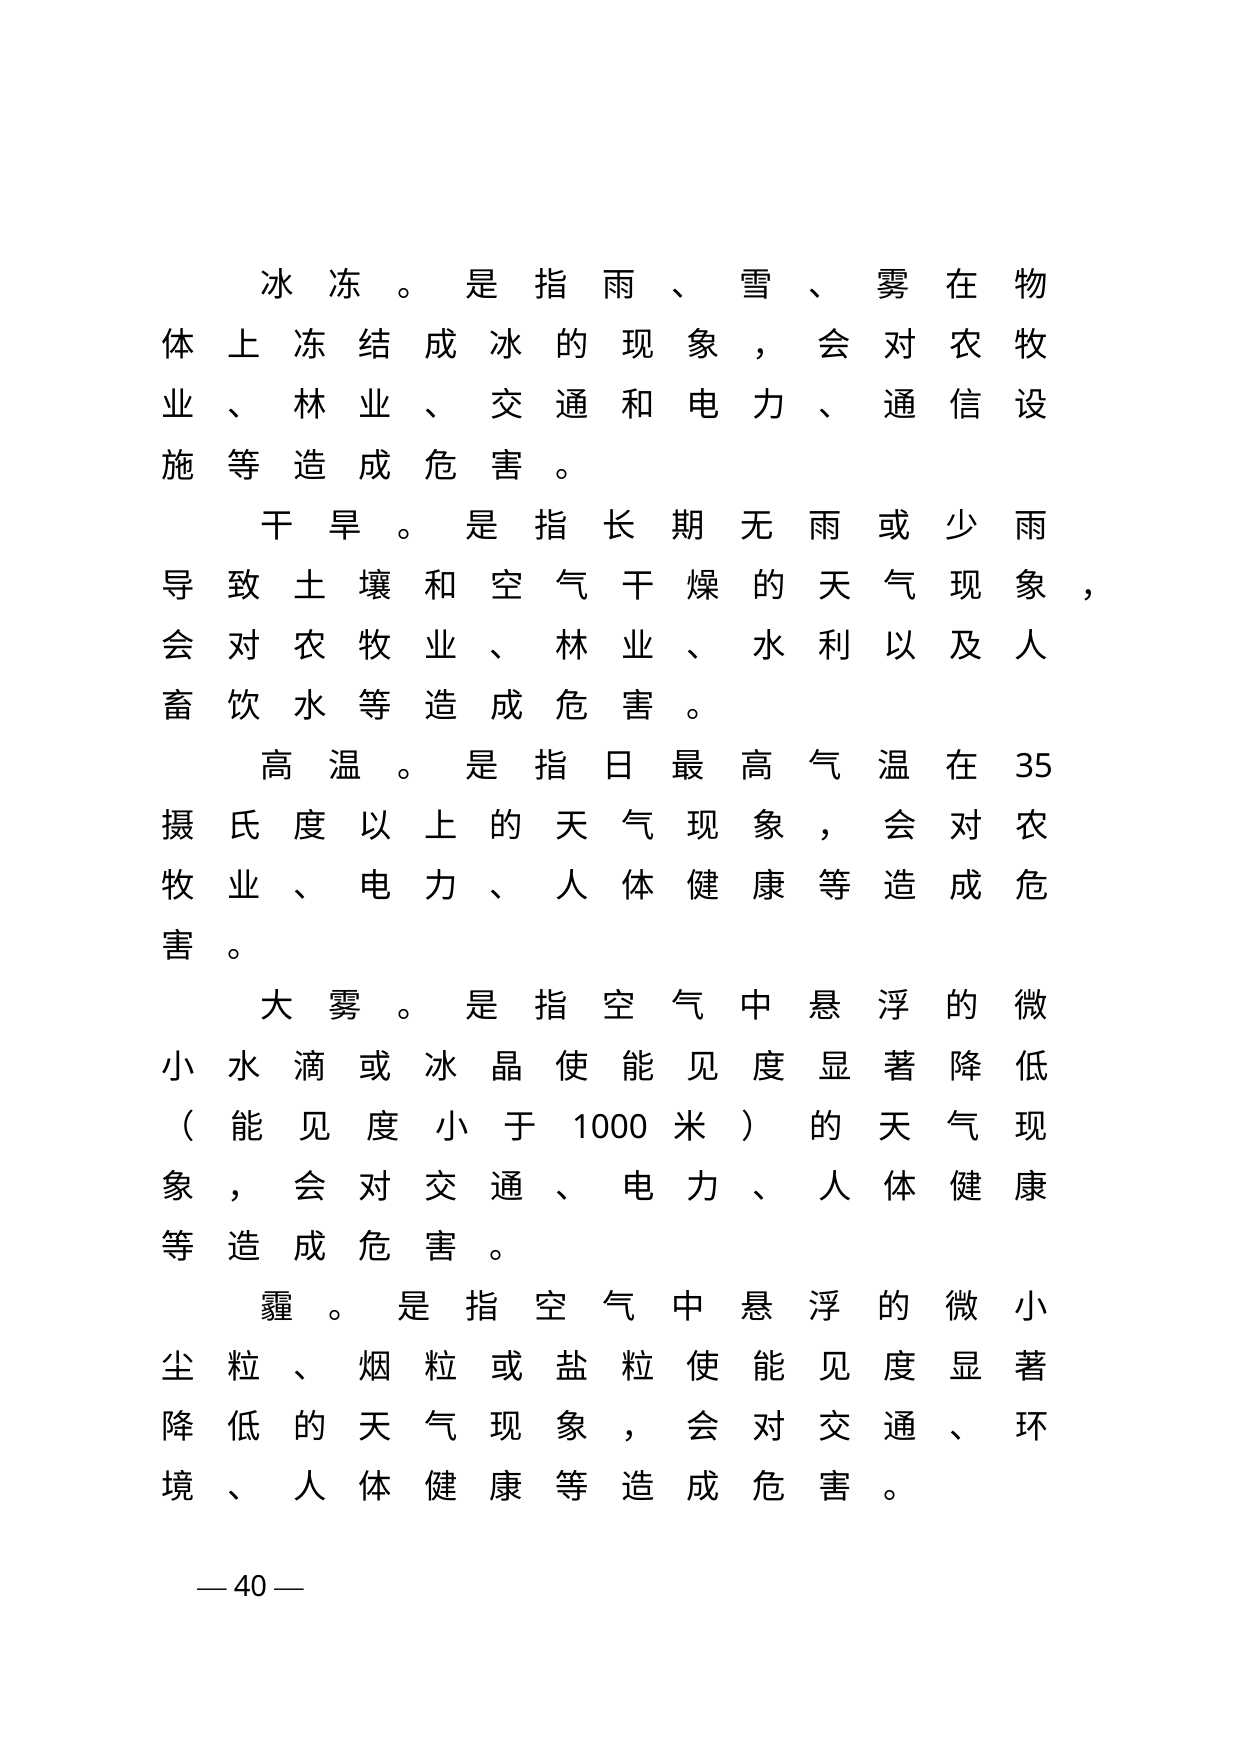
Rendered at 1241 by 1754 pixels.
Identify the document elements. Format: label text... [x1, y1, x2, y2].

text 干旱。是指长期无雨或少雨导致土壤和空气干燥的天气现象，会对农牧业、林业、水利以及人畜饮水等造成危害。 [162, 492, 1080, 733]
text 大雾。是指空气中悬浮的微小水滴或冰晶使能见度显著降低（能见度小于1000米）的天气现象，会对交通、电力、人体健康等造成危害。 [162, 973, 1080, 1274]
text 冰冻。是指雨、雪、雾在物体上冻结成冰的现象，会对农牧业、林业、交通和电力、通信设施等造成危害。 [162, 252, 1080, 492]
text 霾。是指空气中悬浮的微小尘粒、烟粒或盐粒使能见度显著降低的天气现象，会对交通、环境、人体健康等造成危害。 [162, 1274, 1080, 1514]
text 高温。是指日最高气温在35摄氏度以上的天气现象，会对农牧业、电力、人体健康等造成危害。 [162, 733, 1080, 973]
